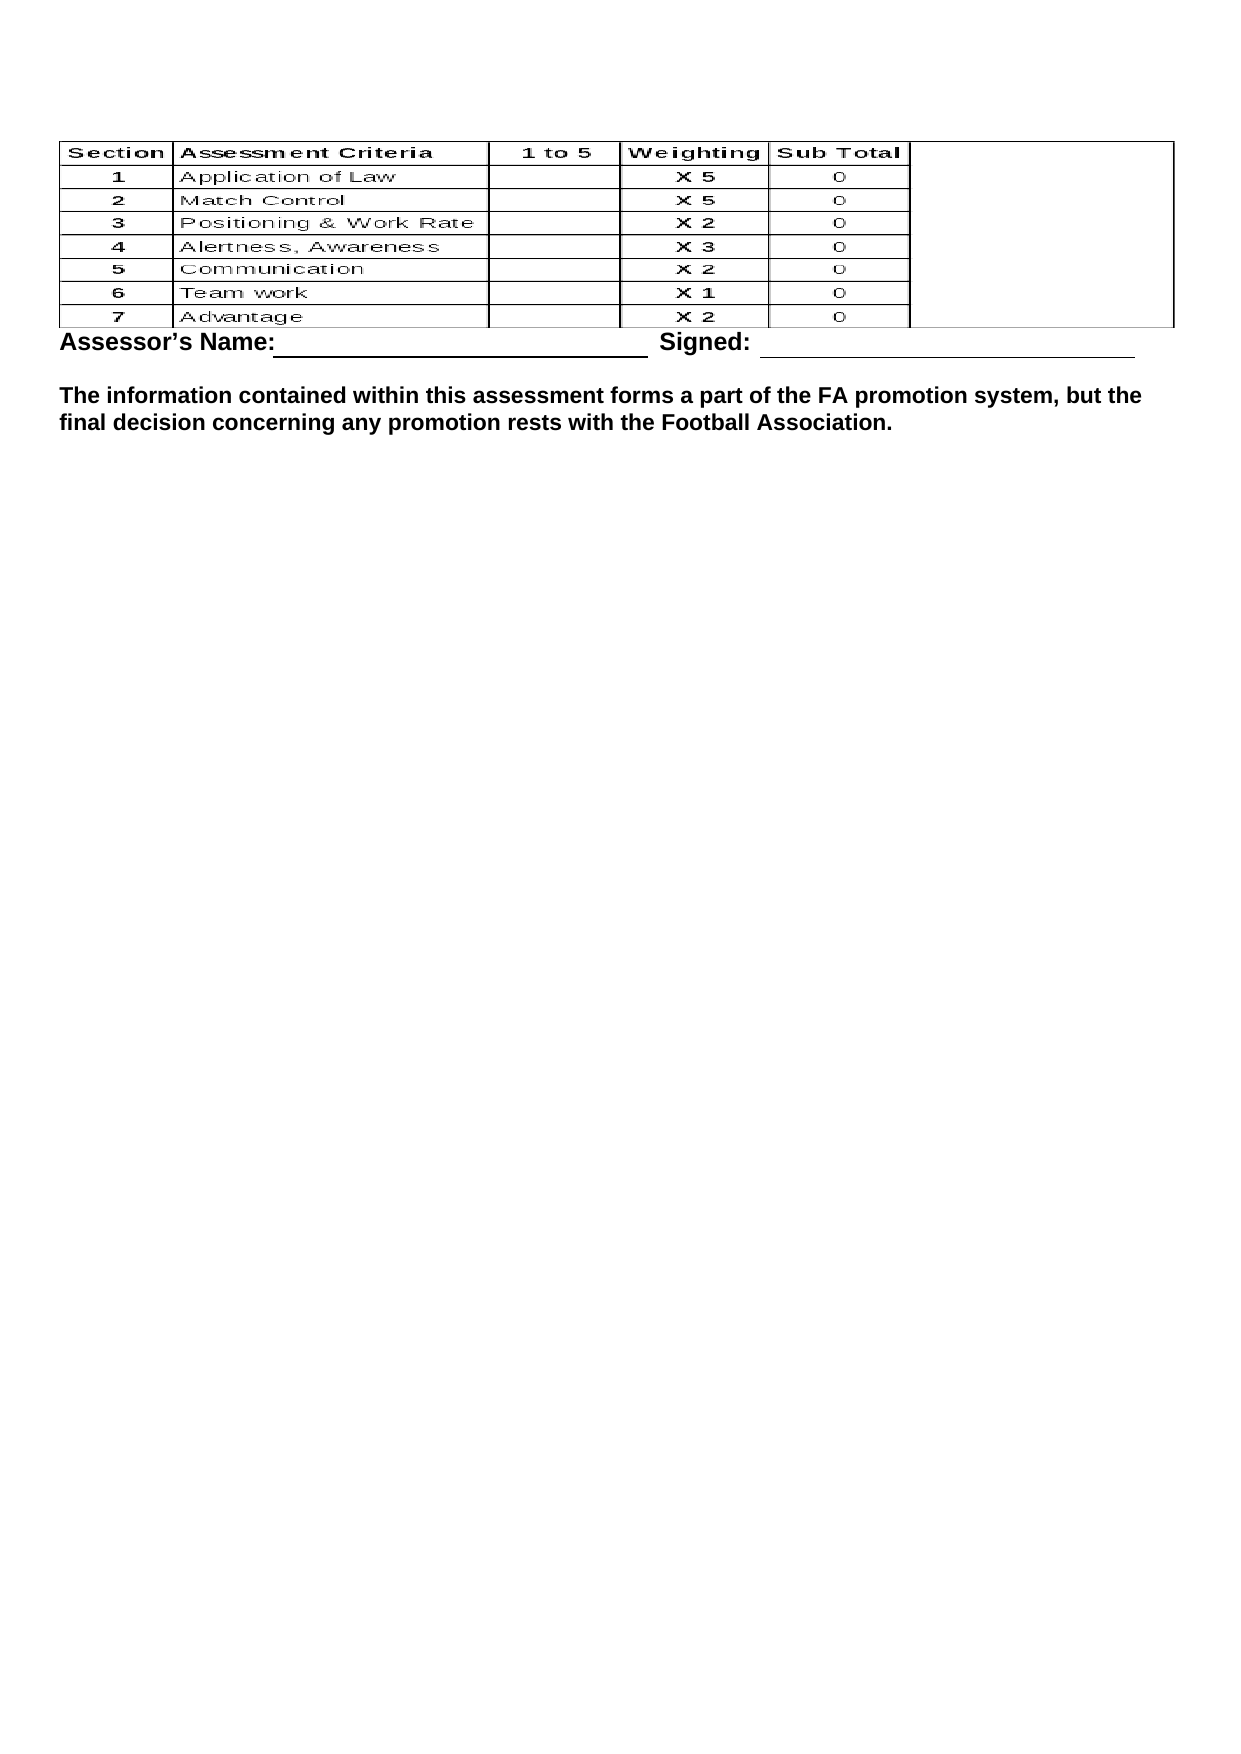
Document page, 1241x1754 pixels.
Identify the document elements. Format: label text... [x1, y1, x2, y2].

text The information contained within this assessment forms a part of the FA promotion system, but the final decision concerning any promotion rests with the Football Association. [59, 382, 1181, 435]
text Assessor’s Name: Signed: [59, 327, 1181, 356]
